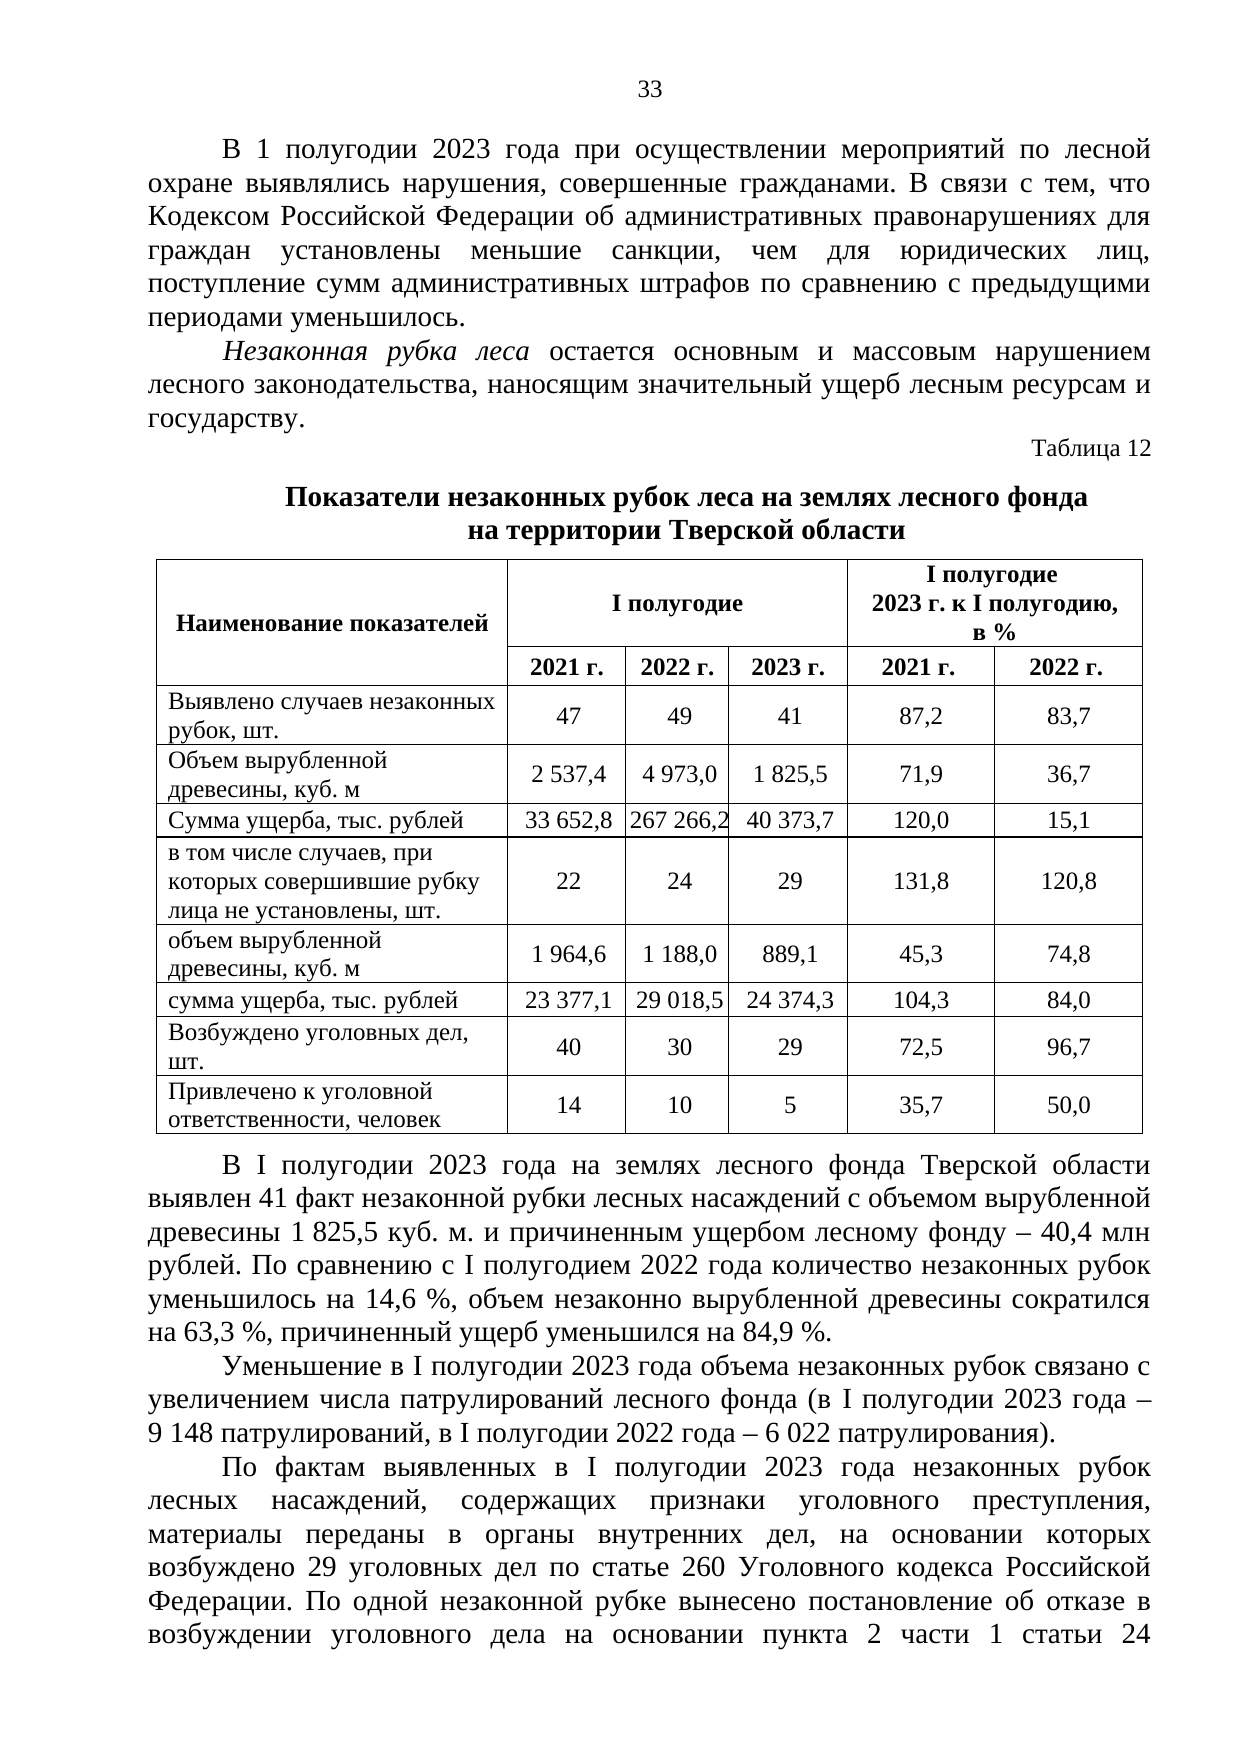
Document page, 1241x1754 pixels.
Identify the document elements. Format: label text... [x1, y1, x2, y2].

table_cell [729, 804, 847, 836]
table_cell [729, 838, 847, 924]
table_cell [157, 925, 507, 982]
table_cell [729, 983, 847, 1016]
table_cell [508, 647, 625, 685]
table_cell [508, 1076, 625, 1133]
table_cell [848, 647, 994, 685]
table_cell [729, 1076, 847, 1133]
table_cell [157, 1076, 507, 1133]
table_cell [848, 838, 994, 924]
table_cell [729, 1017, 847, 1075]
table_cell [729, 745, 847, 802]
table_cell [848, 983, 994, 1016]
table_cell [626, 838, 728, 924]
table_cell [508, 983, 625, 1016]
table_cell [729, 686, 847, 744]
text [148, 1449, 1152, 1650]
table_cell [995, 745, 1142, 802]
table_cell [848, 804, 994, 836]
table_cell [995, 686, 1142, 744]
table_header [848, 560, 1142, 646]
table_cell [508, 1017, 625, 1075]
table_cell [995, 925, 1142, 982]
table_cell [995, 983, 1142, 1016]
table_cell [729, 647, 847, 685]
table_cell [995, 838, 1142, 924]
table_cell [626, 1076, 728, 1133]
text В I полугодии 2023 года на землях лесного фонда Тверской области выявлен 41 факт незаконной рубки лесных насаждений с объемом вырубленной древесины 1 825,5 куб. м. и причиненным ущербом лесному фонду – 40,4 млн рублей. По сравнению с I полугодием 2022 года количество незаконных рубок уменьшилось на 14,6 %, объем незаконно вырубленной древесины сократился на 63,3 %, причиненный ущерб уменьшился на 84,9 %. [148, 1147, 1152, 1348]
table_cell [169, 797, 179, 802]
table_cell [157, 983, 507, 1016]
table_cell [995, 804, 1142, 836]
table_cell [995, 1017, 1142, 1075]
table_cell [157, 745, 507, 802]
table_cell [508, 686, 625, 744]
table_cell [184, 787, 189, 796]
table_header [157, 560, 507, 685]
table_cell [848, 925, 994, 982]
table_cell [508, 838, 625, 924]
text Незаконная рубка леса остается основным и массовым нарушением лесного законодательства, наносящим значительный ущерб лесным ресурсам и государству. [148, 333, 1152, 433]
text Уменьшение в I полугодии 2023 года объема незаконных рубок связано с увеличением числа патрулирований лесного фонда (в I полугодии 2023 года – 9 148 патрулирований, в I полугодии 2022 года – 6 022 патрулирования). [148, 1348, 1152, 1449]
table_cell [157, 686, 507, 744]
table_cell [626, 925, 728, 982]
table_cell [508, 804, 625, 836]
text В 1 полугодии 2023 года при осуществлении мероприятий по лесной охране выявлялись нарушения, совершенные гражданами. В связи с тем, что Кодексом Российской Федерации об административных правонарушениях для граждан установлены меньшие санкции, чем для юридических лиц, поступление сумм административных штрафов по сравнению с предыдущими периодами уменьшилось. [148, 131, 1152, 333]
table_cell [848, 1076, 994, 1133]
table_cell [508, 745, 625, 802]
text на территории Тверской области [148, 512, 1152, 546]
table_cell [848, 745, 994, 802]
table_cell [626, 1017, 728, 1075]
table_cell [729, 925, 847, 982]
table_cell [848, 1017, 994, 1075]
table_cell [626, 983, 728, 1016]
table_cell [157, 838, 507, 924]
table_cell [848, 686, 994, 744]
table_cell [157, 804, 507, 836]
text Таблица 12 [148, 433, 1152, 462]
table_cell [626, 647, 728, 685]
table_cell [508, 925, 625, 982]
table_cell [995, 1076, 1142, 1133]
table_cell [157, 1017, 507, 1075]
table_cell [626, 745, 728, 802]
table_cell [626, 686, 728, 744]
text Показатели незаконных рубок леса на землях лесного фонда [148, 479, 1152, 512]
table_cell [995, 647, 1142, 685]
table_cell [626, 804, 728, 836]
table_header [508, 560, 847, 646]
